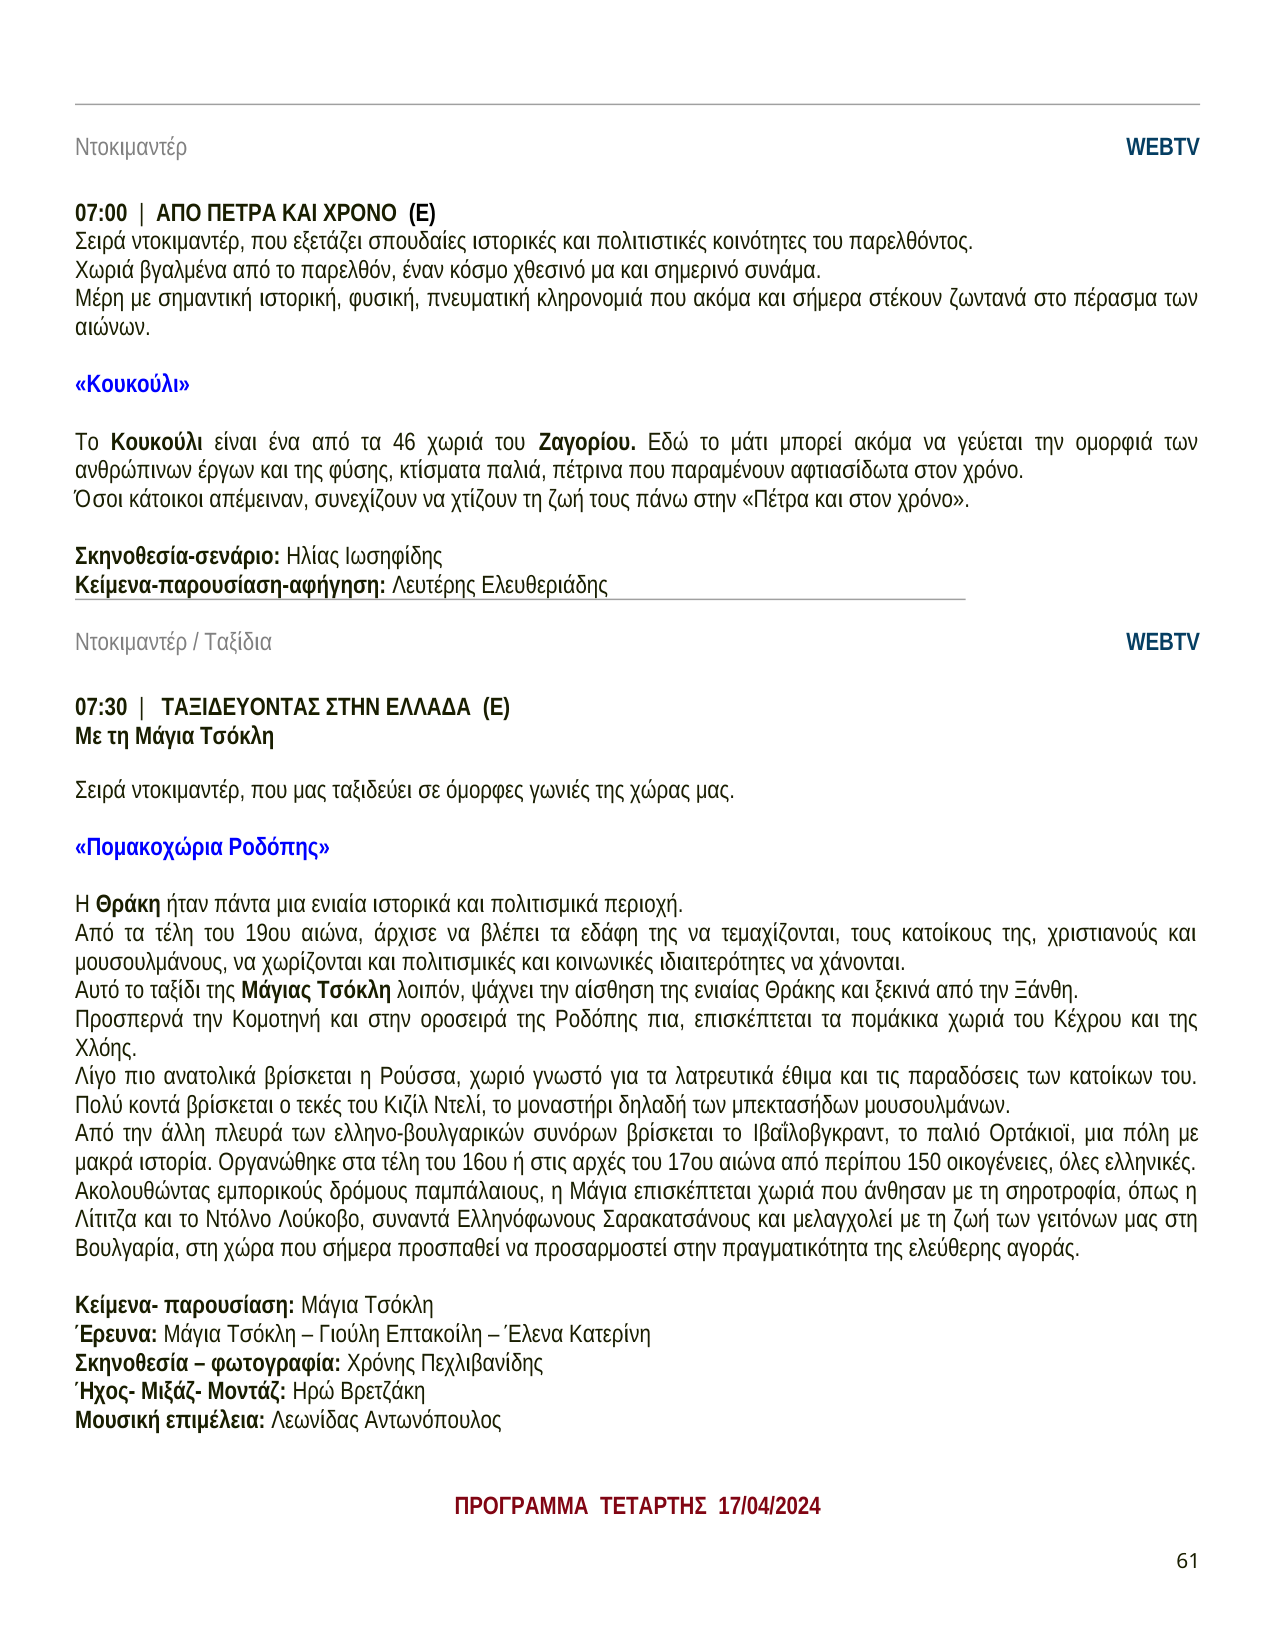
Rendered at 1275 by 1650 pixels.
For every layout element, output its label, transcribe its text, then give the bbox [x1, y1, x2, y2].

text Αυτό το ταξίδι της Μάγιας Τσόκλη λοιπόν, ψάχνει την αίσθηση της ενιαίας Θράκης και ξεκινά από την Ξάνθη. [75, 975, 1200, 1004]
text Η Θράκη ήταν πάντα μια ενιαία ιστορικά και πολιτισμικά περιοχή. [75, 889, 1200, 918]
table_header Ντοκιμαντέρ / Ταξίδια [75, 627, 637, 656]
text «Κουκούλι» [75, 369, 1200, 398]
text Σειρά ντοκιμαντέρ, που εξετάζει σπουδαίες ιστορικές και πολιτιστικές κοινότητες του παρελθόντος. [75, 226, 1200, 255]
table_header WEBTV [638, 133, 1200, 161]
text Ήχος- Μιξάζ- Μοντάζ: Ηρώ Βρετζάκη [75, 1376, 1200, 1405]
text Όσοι κάτοικοι απέμειναν, συνεχίζουν να χτίζουν τη ζωή τους πάνω στην «Πέτρα και στον χρόνο». [75, 484, 1200, 513]
text Προσπερνά την Κομοτηνή και στην οροσειρά της Ροδόπης πια, επισκέπτεται τα πομάκικα χωριά του Κέχρου και της Χλόης. [75, 1004, 1200, 1061]
text 07:30 | ΤΑΞΙΔΕΥΟΝΤΑΣ ΣΤΗΝ ΕΛΛΑΔΑ (E) Με τη Μάγια Τσόκλη [75, 656, 1200, 750]
text Κείμενα- παρουσίαση: Μάγια Τσόκλη [75, 1262, 1200, 1319]
text Κείμενα-παρουσίαση-αφήγηση: Λευτέρης Ελευθεριάδης [75, 570, 1200, 598]
text Χωριά βγαλμένα από το παρελθόν, έναν κόσμο χθεσινό μα και σημερινό συνάμα. [75, 255, 1200, 283]
text Σειρά ντοκιμαντέρ, που μας ταξιδεύει σε όμορφες γωνιές της χώρας μας. [75, 775, 1200, 803]
text Ακολουθώντας εμπορικούς δρόμους παμπάλαιους, η Μάγια επισκέπτεται χωριά που άνθησαν με τη σηροτροφία, όπως η Λίτιτζα και το Ντόλνο Λούκοβο, συναντά Ελληνόφωνους Σαρακατσάνους και μελαγχολεί με τη ζωή των γειτόνων μας στη Βουλγαρία, στη χώρα που σήμερα προσπαθεί να προσαρμοστεί στην πραγματικότητα της ελεύθερης αγοράς. [75, 1176, 1200, 1262]
text Μέρη με σημαντική ιστορική, φυσική, πνευματική κληρονομιά που ακόμα και σήμερα στέκουν ζωντανά στο πέρασμα των αιώνων. [75, 283, 1200, 341]
text Έρευνα: Μάγια Τσόκλη – Γιούλη Επτακοίλη – Έλενα Κατερίνη [75, 1319, 1200, 1348]
text Σκηνοθεσία-σενάριο: Ηλίας Ιωσηφίδης [75, 541, 1200, 570]
text Λίγο πιο ανατολικά βρίσκεται η Ρούσσα, χωριό γνωστό για τα λατρευτικά έθιμα και τις παραδόσεις των κατοίκων του. Πολύ κοντά βρίσκεται ο τεκές του Κιζίλ Ντελί, το μοναστήρι δηλαδή των μπεκτασήδων μουσουλμάνων. [75, 1061, 1200, 1118]
text Το Κουκούλι είναι ένα από τα 46 χωριά του Ζαγορίου. Εδώ το μάτι μπορεί ακόμα να γεύεται την ομορφιά των ανθρώπινων έργων και της φύσης, κτίσματα παλιά, πέτρινα που παραμένουν αφτιασίδωτα στον χρόνο. [75, 427, 1200, 484]
text Από τα τέλη του 19ου αιώνα, άρχισε να βλέπει τα εδάφη της να τεμαχίζονται, τους κατοίκους της, χριστιανούς και μουσουλμάνους, να χωρίζονται και πολιτισμικές και κοινωνικές ιδιαιτερότητες να χάνονται. [75, 918, 1200, 975]
text «Πομακοχώρια Ροδόπης» [75, 832, 1200, 861]
text Μουσική επιμέλεια: Λεωνίδας Αντωνόπουλος [75, 1405, 1200, 1433]
text Σκηνοθεσία – φωτογραφία: Χρόνης Πεχλιβανίδης [75, 1348, 1200, 1376]
table_header WEBTV [638, 627, 1200, 656]
text ΠΡΟΓΡΑΜΜΑ ΤΕΤΑΡΤΗΣ 17/04/2024 [75, 1462, 1200, 1519]
text 07:00 | ΑΠΟ ΠΕΤΡΑ ΚΑΙ ΧΡΟΝΟ (Ε) [75, 161, 1200, 226]
table_header Ντοκιμαντέρ [75, 133, 637, 161]
text Από την άλλη πλευρά των ελληνο-βουλγαρικών συνόρων βρίσκεται το Ιβαΐλοβγκραντ, το παλιό Ορτάκιοϊ, μια πόλη με μακρά ιστορία. Οργανώθηκε στα τέλη του 16ου ή στις αρχές του 17ου αιώνα από περίπου 150 οικογένειες, όλες ελληνικές. [75, 1118, 1200, 1176]
